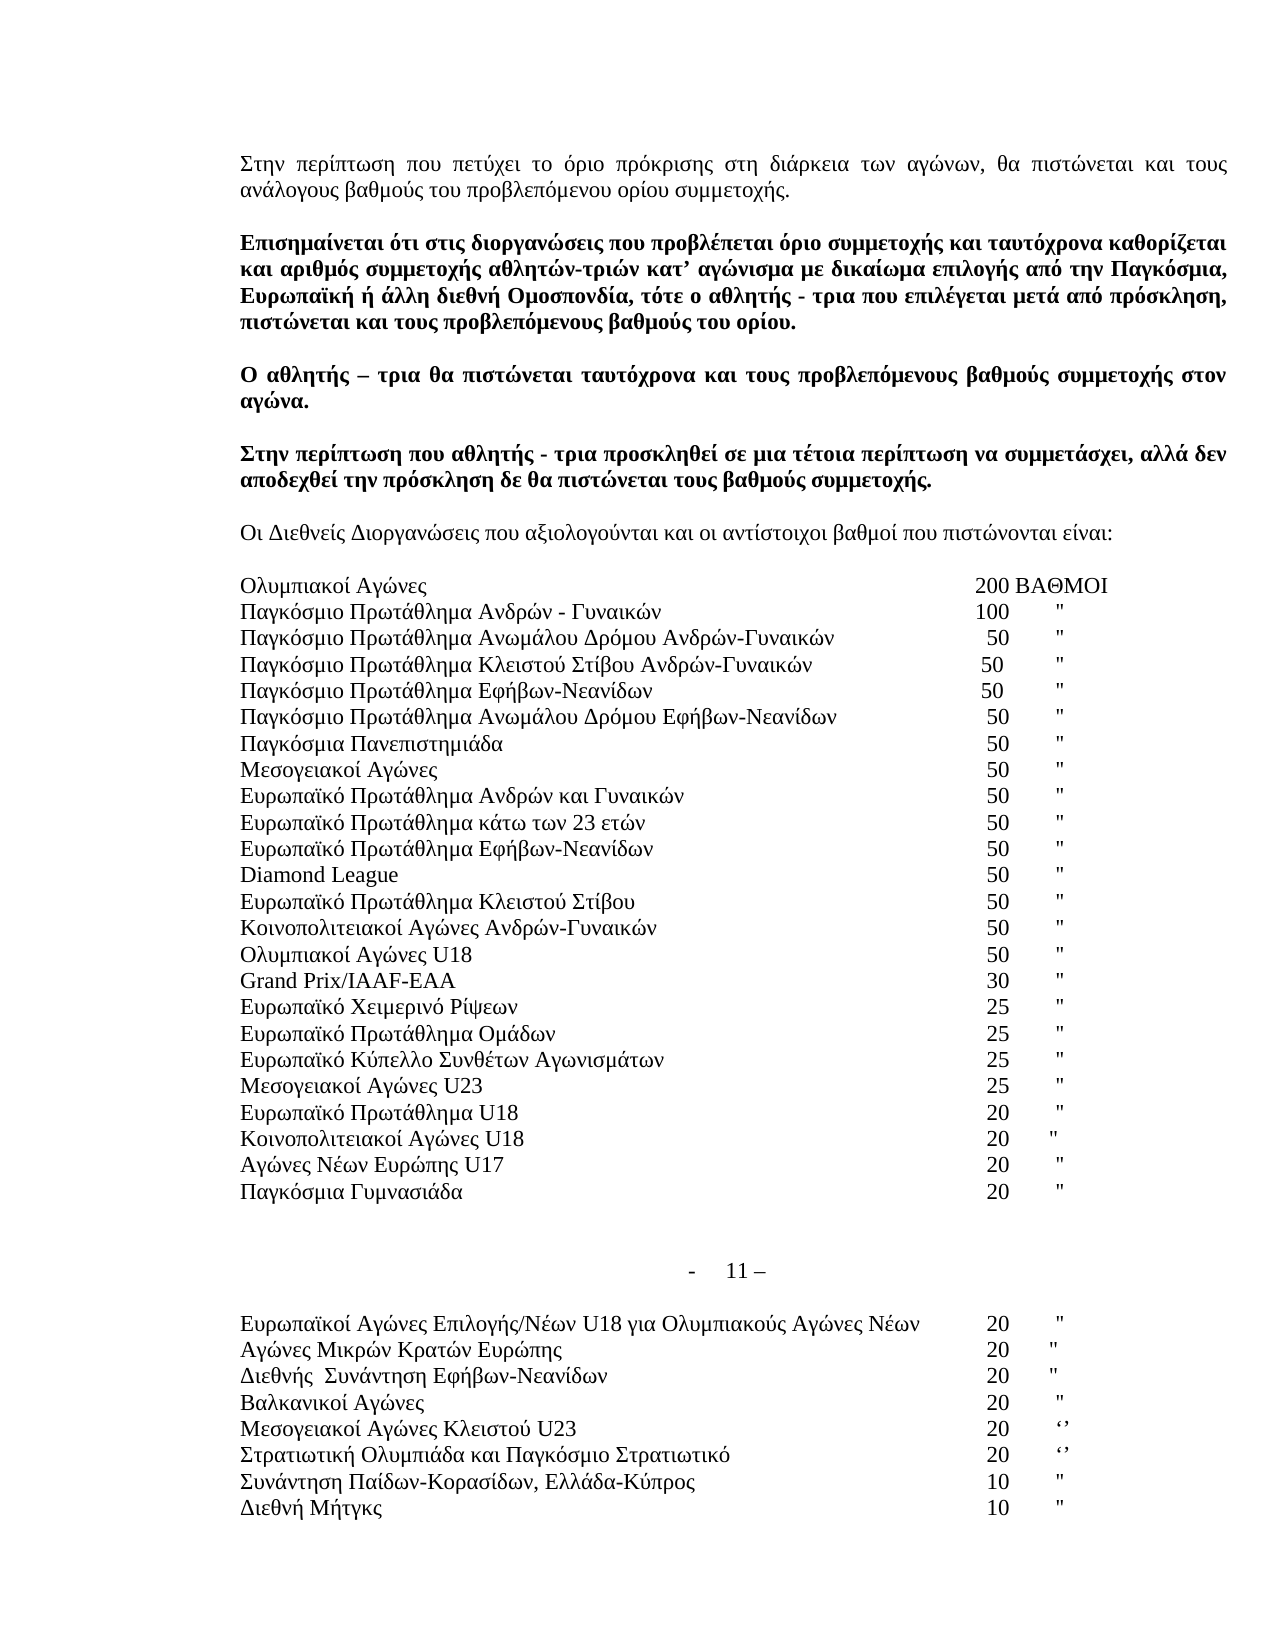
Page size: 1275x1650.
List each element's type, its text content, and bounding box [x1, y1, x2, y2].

text Παγκόσμιο Πρωτάθλημα Ανωμάλου Δρόμου Εφήβων-Νεανίδων 50 '' [240, 703, 1228, 730]
text Στην περίπτωση που αθλητής - τρια προσκληθεί σε μια τέτοια περίπτωση να συμμετάσχει, αλλά δεν αποδεχθεί την πρόσκληση δε θα πιστώνεται τους βαθμούς συμμετοχής. [240, 440, 1228, 493]
text Eυρωπαϊκό Πρωτάθλημα Κλειστού Στίβου 50 '' [240, 888, 1228, 914]
text Κοινοπολιτειακοί Αγώνες U18 20 '' [240, 1125, 1228, 1151]
text Ευρωπαϊκό Πρωτάθλημα κάτω των 23 ετών 50 '' [240, 809, 1228, 835]
text Παγκόσμιο Πρωτάθλημα Κλειστού Στίβου Ανδρών-Γυναικών 50 '' [240, 651, 1228, 677]
text Διεθνής Συνάντηση Εφήβων-Νεανίδων 20 '' [240, 1362, 1228, 1389]
text Αγώνες Νέων Ευρώπης U17 20 '' [240, 1151, 1228, 1178]
text Μεσογειακοί Αγώνες Κλειστού U23 20 ‘’ [240, 1415, 1228, 1441]
text Παγκόσμιο Πρωτάθλημα Ανωμάλου Δρόμου Ανδρών-Γυναικών 50 '' [240, 624, 1228, 651]
text Diamond League 50 '' [240, 862, 1228, 888]
text Αγώνες Μικρών Κρατών Ευρώπης 20 '' [240, 1336, 1228, 1362]
text Παγκόσμιο Πρωτάθλημα Εφήβων-Νεανίδων 50 '' [240, 677, 1228, 703]
text Επισημαίνεται ότι στις διοργανώσεις που προβλέπεται όριο συμμετοχής και ταυτόχρονα καθορίζεται και αριθμός συμμετοχής αθλητών-τριών κατ’ αγώνισμα με δικαίωμα επιλογής από την Παγκόσμια, Ευρωπαϊκή ή άλλη διεθνή Ομοσπονδία, τότε ο αθλητής - τρια που επιλέγεται μετά από πρόσκληση, πιστώνεται και τους προβλεπόμενους βαθμούς του ορίου. [240, 229, 1228, 334]
text Ευρωπαϊκό Πρωτάθλημα Ανδρών και Γυναικών 50 '' [240, 782, 1228, 809]
text Μεσογειακοί Αγώνες 50 '' [240, 756, 1228, 782]
text Ολυμπιακοί Αγώνες U18 50 '' [240, 941, 1228, 967]
text Ο αθλητής – τρια θα πιστώνεται ταυτόχρονα και τους προβλεπόμενους βαθμούς συμμετοχής στον αγώνα. [240, 361, 1228, 413]
text Ευρωπαϊκοί Αγώνες Επιλογής/Νέων U18 για Ολυμπιακούς Αγώνες Νέων 20 '' [240, 1309, 1228, 1336]
text Στρατιωτική Ολυμπιάδα και Παγκόσμιο Στρατιωτικό 20 ‘’ [240, 1441, 1228, 1468]
text Διεθνή Μήτγκς 10 '' [240, 1494, 1228, 1520]
text Βαλκανικοί Αγώνες 20 '' [240, 1389, 1228, 1415]
text Ευρωπαϊκό Πρωτάθλημα Εφήβων-Νεανίδων 50 '' [240, 835, 1228, 862]
text Ευρωπαϊκό Πρωτάθλημα U18 20 '' [240, 1099, 1228, 1125]
text Μεσογειακοί Αγώνες U23 25 '' [240, 1072, 1228, 1099]
text Παγκόσμια Γυμνασιάδα 20 '' [240, 1178, 1228, 1204]
text Ευρωπαϊκό Πρωτάθλημα Ομάδων 25 '' [240, 1020, 1228, 1046]
text Ολυμπιακοί Αγώνες 200 ΒΑΘΜΟΙ [240, 572, 1228, 598]
text Συνάντηση Παίδων-Κορασίδων, Ελλάδα-Κύπρος 10 '' [240, 1468, 1228, 1494]
text Παγκόσμιο Πρωτάθλημα Ανδρών - Γυναικών 100 '' [240, 598, 1228, 624]
text Οι Διεθνείς Διοργανώσεις που αξιολογούνται και οι αντίστοιχοι βαθμοί που πιστώνονται είναι: [240, 519, 1228, 545]
text Στην περίπτωση που πετύχει το όριο πρόκρισης στη διάρκεια των αγώνων, θα πιστώνεται και τους ανάλογους βαθμούς του προβλεπόμενου ορίου συμμετοχής. [240, 150, 1228, 203]
text Grand Prix/IAAF-EAA 30 '' [240, 967, 1228, 993]
text Ευρωπαϊκό Χειμερινό Ρίψεων 25 '' [240, 993, 1228, 1020]
text Κοινοπολιτειακοί Αγώνες Ανδρών-Γυναικών 50 '' [240, 914, 1228, 941]
list 11 – [225, 1257, 1228, 1283]
text Ευρωπαϊκό Κύπελλο Συνθέτων Αγωνισμάτων 25 '' [240, 1046, 1228, 1072]
text Παγκόσμια Πανεπιστημιάδα 50 '' [240, 730, 1228, 756]
